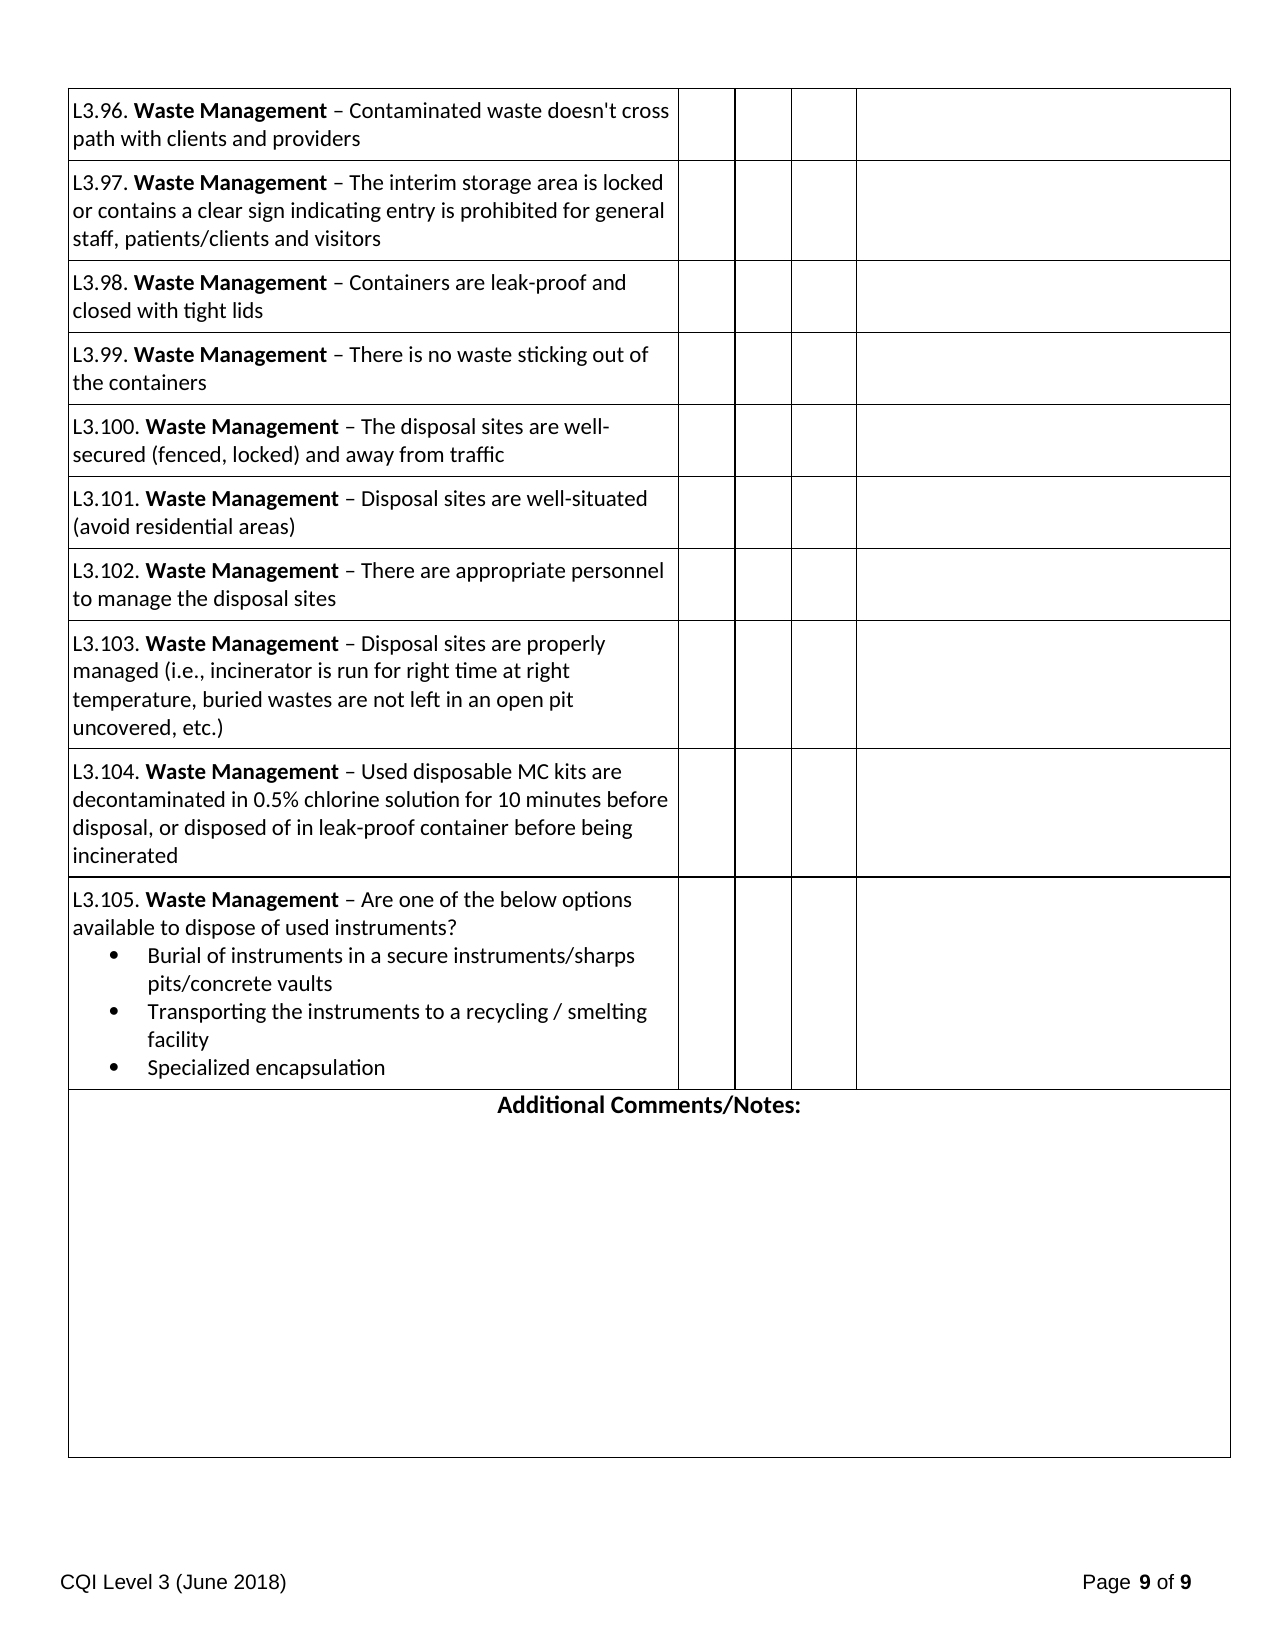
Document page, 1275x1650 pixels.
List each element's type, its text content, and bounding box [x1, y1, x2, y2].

table_cell [736, 261, 791, 332]
table_cell [857, 549, 1230, 620]
table_cell [857, 333, 1230, 404]
table_cell [857, 749, 1230, 876]
table_cell [736, 878, 791, 1088]
table_cell [792, 621, 856, 748]
table_cell L3.101. Waste Management – Disposal sites are well-situated (avoid residential areas) [69, 477, 678, 548]
table_cell [857, 477, 1230, 548]
table_cell [736, 333, 791, 404]
table_cell [736, 161, 791, 260]
table_cell [679, 261, 734, 332]
table_cell [679, 161, 734, 260]
table_cell [736, 405, 791, 476]
table_cell [792, 89, 856, 159]
table_cell [679, 749, 734, 876]
table_cell [792, 261, 856, 332]
table_cell [792, 161, 856, 260]
table_cell [857, 89, 1230, 159]
table_cell [792, 878, 856, 1088]
table_cell [792, 477, 856, 548]
table_cell L3.102. Waste Management – There are appropriate personnel to manage the disposal sites [69, 549, 678, 620]
table_cell [857, 621, 1230, 748]
table_cell L3.96. Waste Management – Contaminated waste doesn't cross path with clients and providers [69, 89, 678, 159]
table_cell [857, 161, 1230, 260]
table_cell [792, 405, 856, 476]
table_cell L3.98. Waste Management – Containers are leak-proof and closed with tight lids [69, 261, 678, 332]
table_cell L3.104. Waste Management – Used disposable MC kits are decontaminated in 0.5% chlorine solution for 10 minutes before disposal, or disposed of in leak-proof container before being incinerated [69, 749, 678, 876]
table_cell [736, 477, 791, 548]
table_cell [736, 549, 791, 620]
table_cell [857, 405, 1230, 476]
table_cell [679, 477, 734, 548]
table_cell [857, 878, 1230, 1088]
table_cell [792, 549, 856, 620]
table_cell L3.105. Waste Management – Are one of the below options available to dispose of used instruments? Burial of instruments in a secure instruments/sharps pits/concrete vaults Transporting the instruments to a recycling / smelting facility Specialized encapsulation [69, 878, 678, 1088]
table_cell [736, 89, 791, 159]
table_cell [736, 749, 791, 876]
table_cell L3.97. Waste Management – The interim storage area is locked or contains a clear sign indicating entry is prohibited for general staff, patients/clients and visitors [69, 161, 678, 260]
table_cell [679, 878, 734, 1088]
table_cell [679, 621, 734, 748]
table_cell [792, 333, 856, 404]
table_cell Additional Comments/Notes: [69, 1090, 1230, 1457]
table_cell [679, 333, 734, 404]
table_cell [736, 621, 791, 748]
table_cell [792, 749, 856, 876]
table_cell L3.103. Waste Management – Disposal sites are properly managed (i.e., incinerator is run for right time at right temperature, buried wastes are not left in an open pit uncovered, etc.) [69, 621, 678, 748]
table_cell L3.100. Waste Management – The disposal sites are well-secured (fenced, locked) and away from traffic [69, 405, 678, 476]
table_cell [857, 261, 1230, 332]
table_cell [679, 549, 734, 620]
table_cell [679, 405, 734, 476]
table_cell [679, 89, 734, 159]
table_cell L3.99. Waste Management – There is no waste sticking out of the containers [69, 333, 678, 404]
